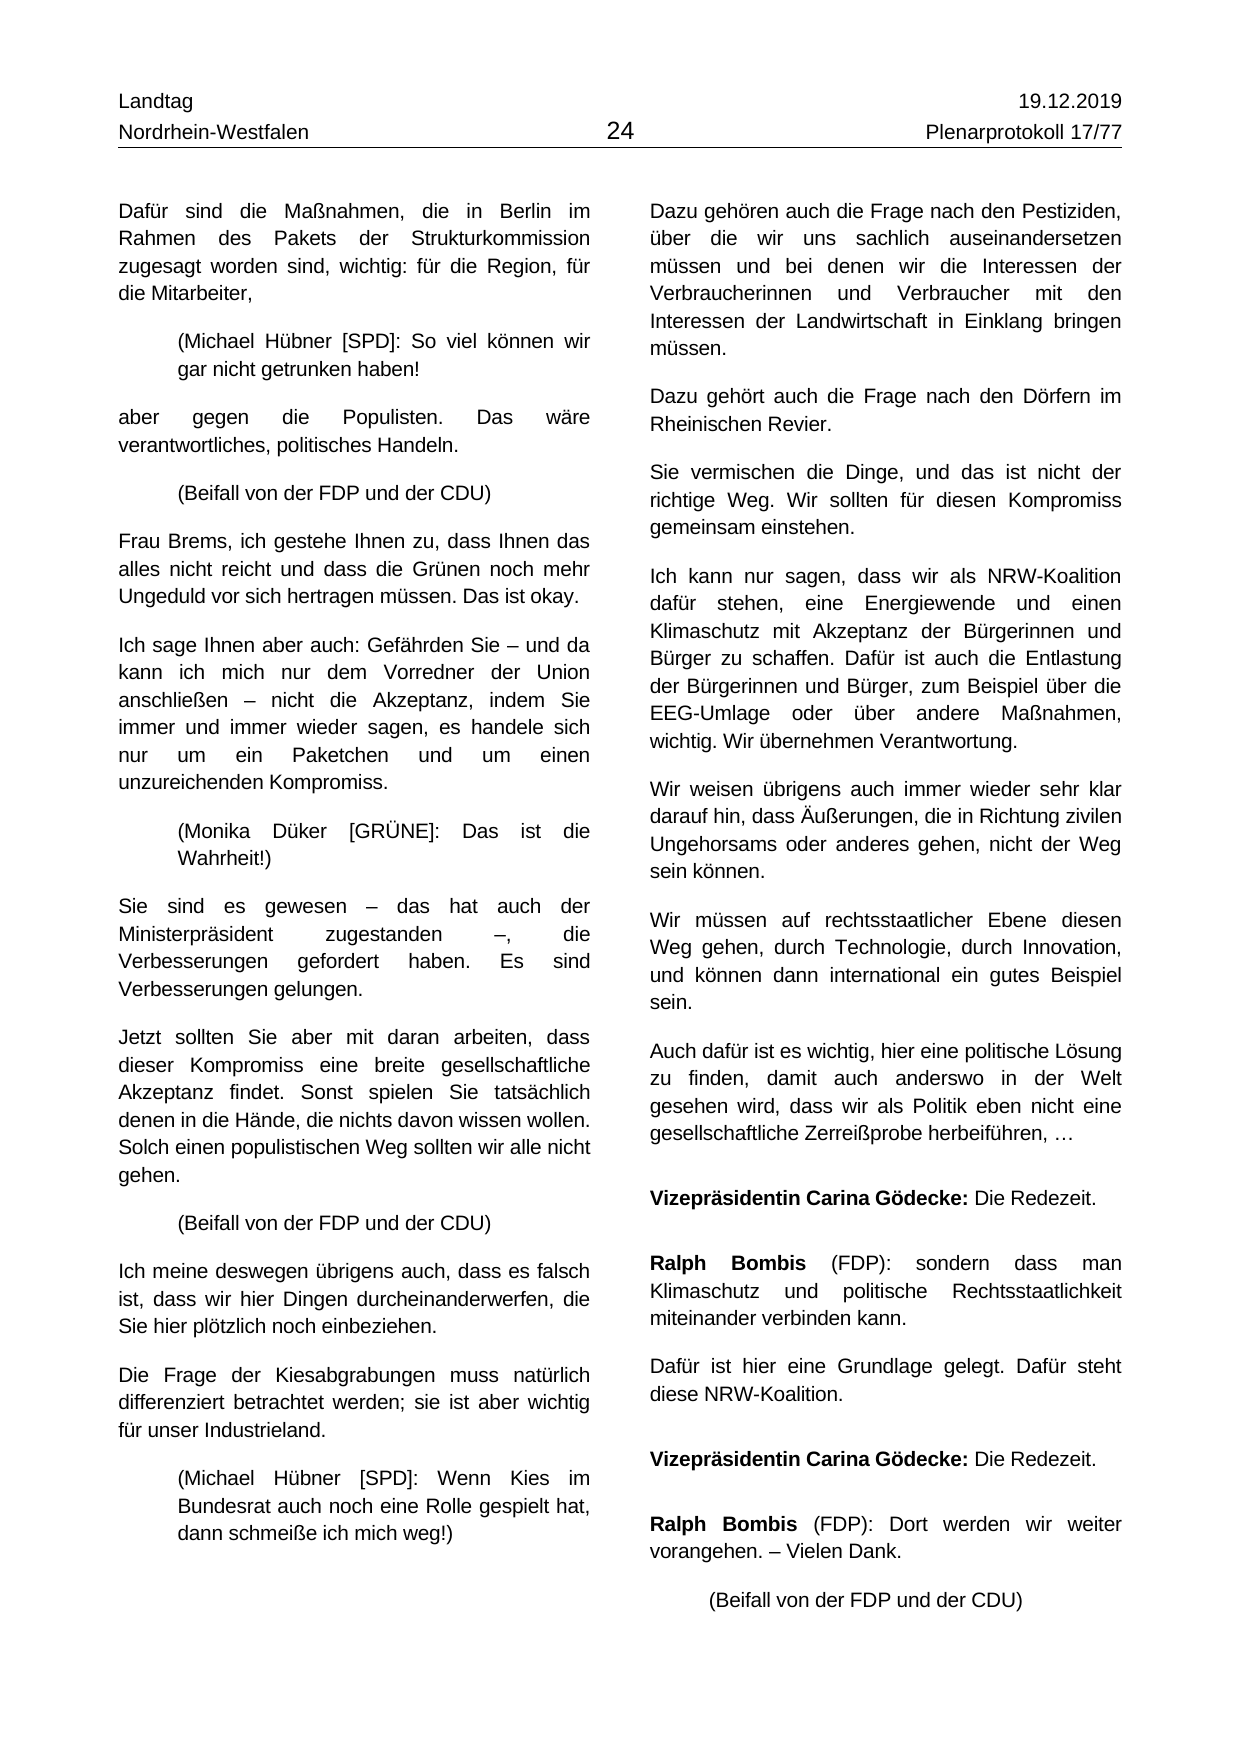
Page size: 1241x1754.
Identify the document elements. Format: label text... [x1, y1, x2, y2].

text Dafür ist hier eine Grundlage gelegt. Dafür steht diese NRW-Koalition. [649, 1354, 1122, 1406]
text Die Frage der Kiesabgrabungen muss natürlich differenziert betrachtet werden; sie ist aber wichtig für unser Industrieland. [118, 1363, 591, 1442]
text (Beifall von der FDP und der CDU) [709, 1588, 1122, 1612]
text (Beifall von der FDP und der CDU) [177, 1211, 591, 1235]
text Dazu gehört auch die Frage nach den Dörfern im Rheinischen Revier. [649, 384, 1122, 436]
text Ich sage Ihnen aber auch: Gefährden Sie – und da kann ich mich nur dem Vorredner der Union anschließen – nicht die Akzeptanz, indem Sie immer und immer wieder sagen, es handele sich nur um ein Paketchen und um einen unzureichenden Kompromiss. [118, 633, 591, 794]
text (Michael Hübner [SPD]: So viel können wir gar nicht getrunken haben! [177, 329, 591, 381]
text Ich meine deswegen übrigens auch, dass es falsch ist, dass wir hier Dingen durcheinanderwerfen, die Sie hier plötzlich noch einbeziehen. [118, 1259, 591, 1338]
text Vizepräsidentin Carina Gödecke: Die Redezeit. [649, 1186, 1122, 1210]
text (Beifall von der FDP und der CDU) [177, 481, 591, 505]
text (Michael Hübner [SPD]: Wenn Kies im Bundesrat auch noch eine Rolle gespielt hat, dann schmeiße ich mich weg!) [177, 1466, 591, 1545]
text Wir müssen auf rechtsstaatlicher Ebene diesen Weg gehen, durch Technologie, durch Innovation, und können dann international ein gutes Beispiel sein. [649, 908, 1122, 1014]
text Sie vermischen die Dinge, und das ist nicht der richtige Weg. Wir sollten für diesen Kompromiss gemeinsam einstehen. [649, 460, 1122, 539]
text Ralph Bombis (FDP): Dort werden wir weiter vorangehen. – Vielen Dank. [649, 1512, 1122, 1563]
text Wir weisen übrigens auch immer wieder sehr klar darauf hin, dass Äußerungen, die in Richtung zivilen Ungehorsams oder anderes gehen, nicht der Weg sein können. [649, 777, 1122, 883]
text Ralph Bombis (FDP): sondern dass man Klimaschutz und politische Rechtsstaatlichkeit miteinander verbinden kann. [649, 1251, 1122, 1330]
text Jetzt sollten Sie aber mit daran arbeiten, dass dieser Kompromiss eine breite gesellschaftliche Akzeptanz findet. Sonst spielen Sie tatsächlich denen in die Hände, die nichts davon wissen wollen. Solch einen populistischen Weg sollten wir alle nicht gehen. [118, 1025, 591, 1187]
text Auch dafür ist es wichtig, hier eine politische Lösung zu finden, damit auch anderswo in der Welt gesehen wird, dass wir als Politik eben nicht eine gesellschaftliche Zerreißprobe herbeiführen, … [649, 1038, 1122, 1145]
text Vizepräsidentin Carina Gödecke: Die Redezeit. [649, 1447, 1122, 1471]
text Dafür sind die Maßnahmen, die in Berlin im Rahmen des Pakets der Strukturkommission zugesagt worden sind, wichtig: für die Region, für die Mitarbeiter, [118, 198, 591, 305]
text aber gegen die Populisten. Das wäre verantwortliches, politisches Handeln. [118, 405, 591, 457]
text Frau Brems, ich gestehe Ihnen zu, dass Ihnen das alles nicht reicht und dass die Grünen noch mehr Ungeduld vor sich hertragen müssen. Das ist okay. [118, 529, 591, 608]
text Ich kann nur sagen, dass wir als NRW-Koalition dafür stehen, eine Energiewende und einen Klimaschutz mit Akzeptanz der Bürgerinnen und Bürger zu schaffen. Dafür ist auch die Entlastung der Bürgerinnen und Bürger, zum Beispiel über die EEG-Umlage oder über andere Maßnahmen, wichtig. Wir übernehmen Verantwortung. [649, 563, 1122, 752]
text Dazu gehören auch die Frage nach den Pestiziden, über die wir uns sachlich auseinandersetzen müssen und bei denen wir die Interessen der Verbraucherinnen und Verbraucher mit den Interessen der Landwirtschaft in Einklang bringen müssen. [649, 198, 1122, 360]
text (Monika Düker [GRÜNE]: Das ist die Wahrheit!) [177, 818, 591, 870]
text Sie sind es gewesen – das hat auch der Ministerpräsident zugestanden –, die Verbesserungen gefordert haben. Es sind Verbesserungen gelungen. [118, 894, 591, 1001]
